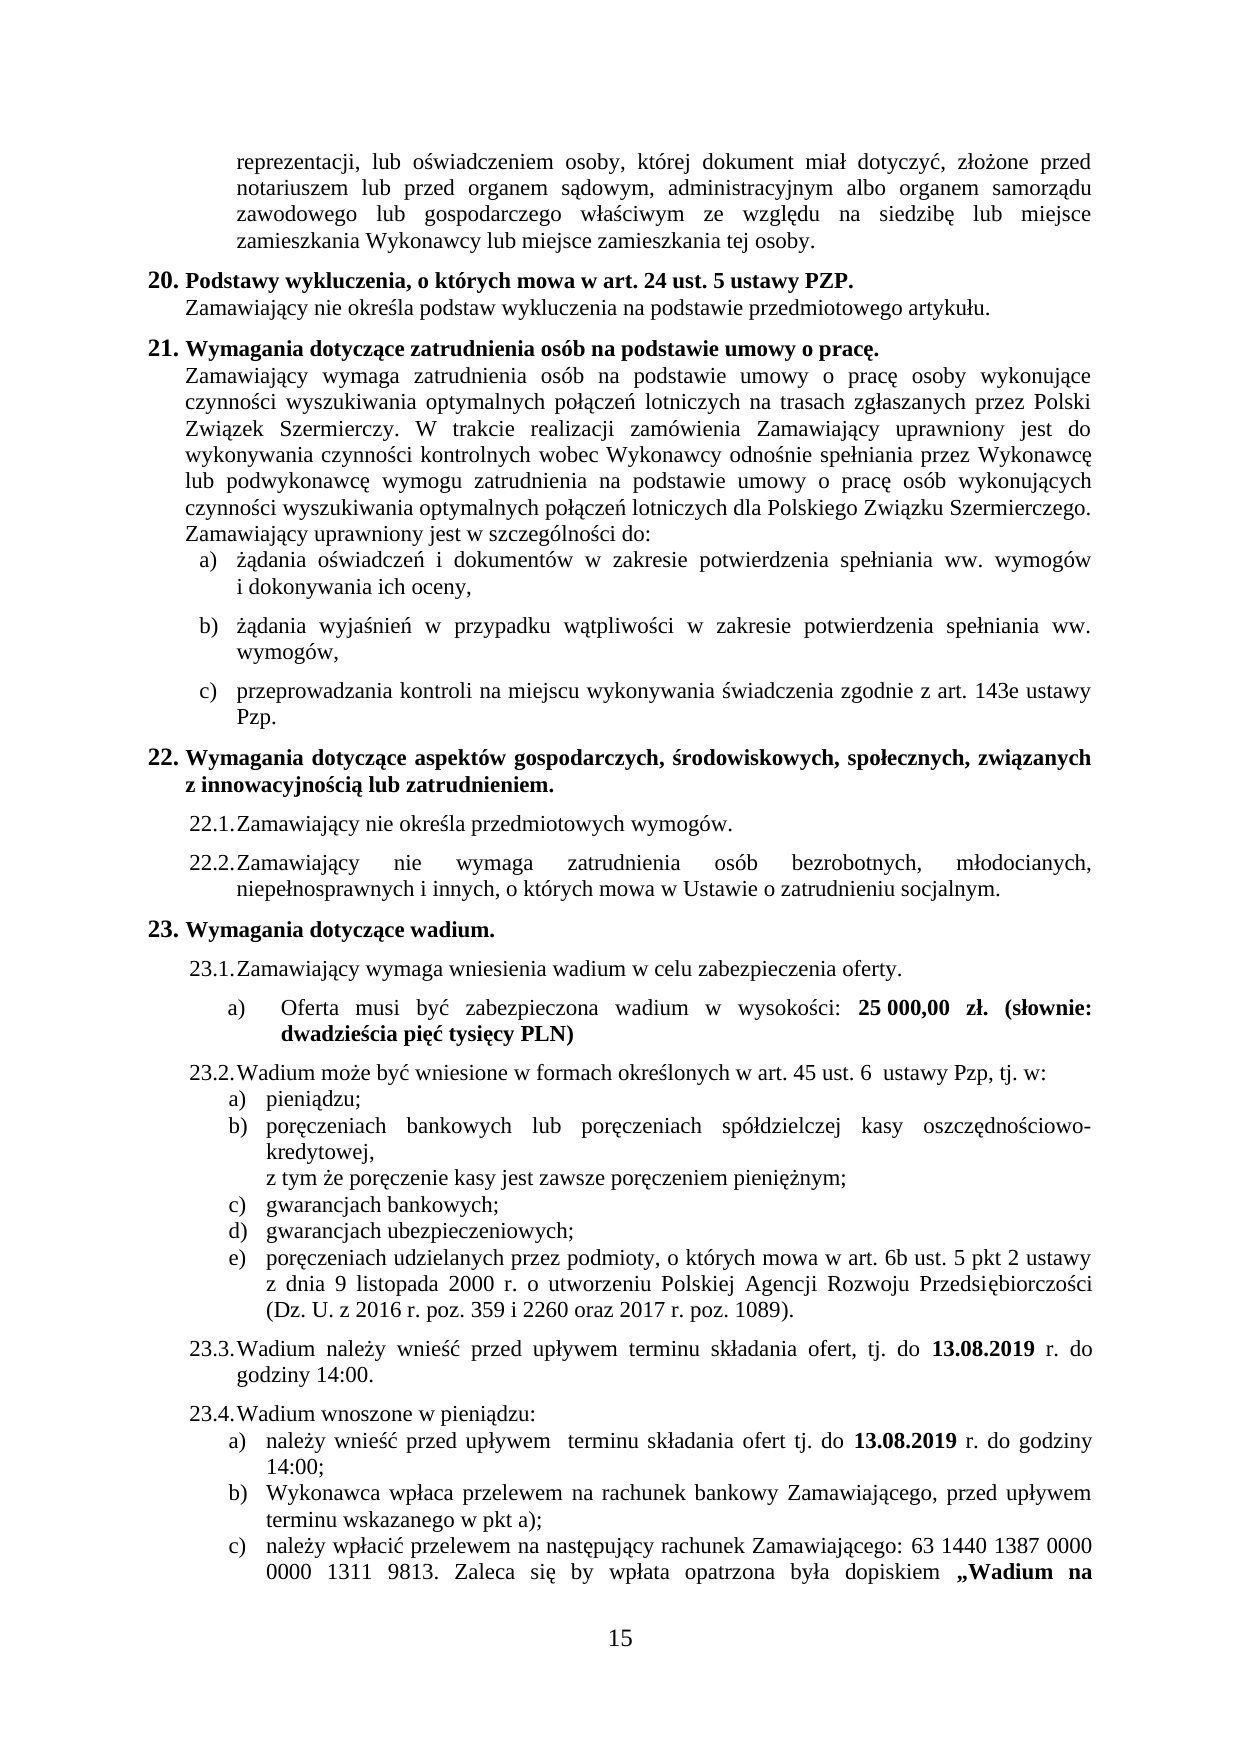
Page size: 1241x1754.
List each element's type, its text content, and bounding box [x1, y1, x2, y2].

subtitle Wymagania dotyczące aspektów gospodarczych, środowiskowych, społecznych, związanych z innowacyjnością lub zatrudnieniem. [148, 742, 1092, 797]
subtitle Oferta musi być zabezpieczona wadium w wysokości: 25 000,00 zł. (słownie: dwadzieścia pięć tysięcy PLN) [227, 994, 1092, 1047]
list gwarancjach ubezpieczeniowych; [228, 1217, 1092, 1243]
list gwarancjach bankowych; [228, 1191, 1092, 1217]
list przeprowadzania kontroli na miejscu wykonywania świadczenia zgodnie z art. 143e ustawy Pzp. [199, 677, 1092, 729]
list żądania oświadczeń i dokumentów w zakresie potwierdzenia spełniania ww. wymogów i dokonywania ich oceny, [199, 546, 1092, 599]
subtitle Zamawiający wymaga wniesienia wadium w celu zabezpieczenia oferty. [189, 955, 1092, 981]
text Zamawiający nie określa podstaw wykluczenia na podstawie przedmiotowego artykułu. [185, 294, 1092, 321]
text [236, 148, 1092, 253]
text Zamawiający wymaga zatrudnienia osób na podstawie umowy o pracę osoby wykonujące czynności wyszukiwania optymalnych połączeń lotniczych na trasach zgłaszanych przez Polski Związek Szermierczy. W trakcie realizacji zamówienia Zamawiający uprawniony jest do wykonywania czynności kontrolnych wobec Wykonawcy odnośnie spełniania przez Wykonawcę lub podwykonawcę wymogu zatrudnienia na podstawie umowy o pracę osób wykonujących czynności wyszukiwania optymalnych połączeń lotniczych dla Polskiego Związku Szermierczego. Zamawiający uprawniony jest w szczególności do: [185, 362, 1092, 546]
subtitle Wymagania dotyczące wadium. [148, 914, 1092, 942]
subtitle Zamawiający nie wymaga zatrudnienia osób bezrobotnych, młodocianych, niepełnosprawnych i innych, o których mowa w Ustawie o zatrudnieniu socjalnym. [189, 848, 1092, 901]
list żądania wyjaśnień w przypadku wątpliwości w zakresie potwierdzenia spełniania ww. wymogów, [199, 612, 1092, 664]
list pieniądzu; [228, 1085, 1092, 1112]
subtitle Wadium wnoszone w pieniądzu: [189, 1400, 1092, 1427]
list poręczeniach udzielanych przez podmioty, o których mowa w art. 6b ust. 5 pkt 2 ustawy z dnia 9 listopada 2000 r. o utworzeniu Polskiej Agencji Rozwoju Przedsiębiorczości (Dz. U. z 2016 r. poz. 359 i 2260 oraz 2017 r. poz. 1089). [228, 1243, 1092, 1323]
subtitle Wadium należy wnieść przed upływem terminu składania ofert, tj. do 13.08.2019 r. do godziny 14:00. [189, 1335, 1092, 1388]
list Wykonawca wpłaca przelewem na rachunek bankowy Zamawiającego, przed upływem terminu wskazanego w pkt a); [228, 1479, 1092, 1532]
subtitle Wymagania dotyczące zatrudnienia osób na podstawie umowy o pracę. [148, 333, 1092, 362]
subtitle Wadium może być wniesione w formach określonych w art. 45 ust. 6 ustawy Pzp, tj. w: [189, 1059, 1092, 1085]
subtitle Podstawy wykluczenia, o których mowa w art. 24 ust. 5 ustawy PZP. [148, 266, 1092, 294]
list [228, 1532, 1092, 1585]
list należy wnieść przed upływem terminu składania ofert tj. do 13.08.2019 r. do godziny 14:00; [228, 1427, 1092, 1479]
subtitle Zamawiający nie określa przedmiotowych wymogów. [189, 810, 1092, 836]
list poręczeniach bankowych lub poręczeniach spółdzielczej kasy oszczędnościowo-kredytowej, z tym że poręczenie kasy jest zawsze poręczeniem pieniężnym; [228, 1112, 1092, 1191]
